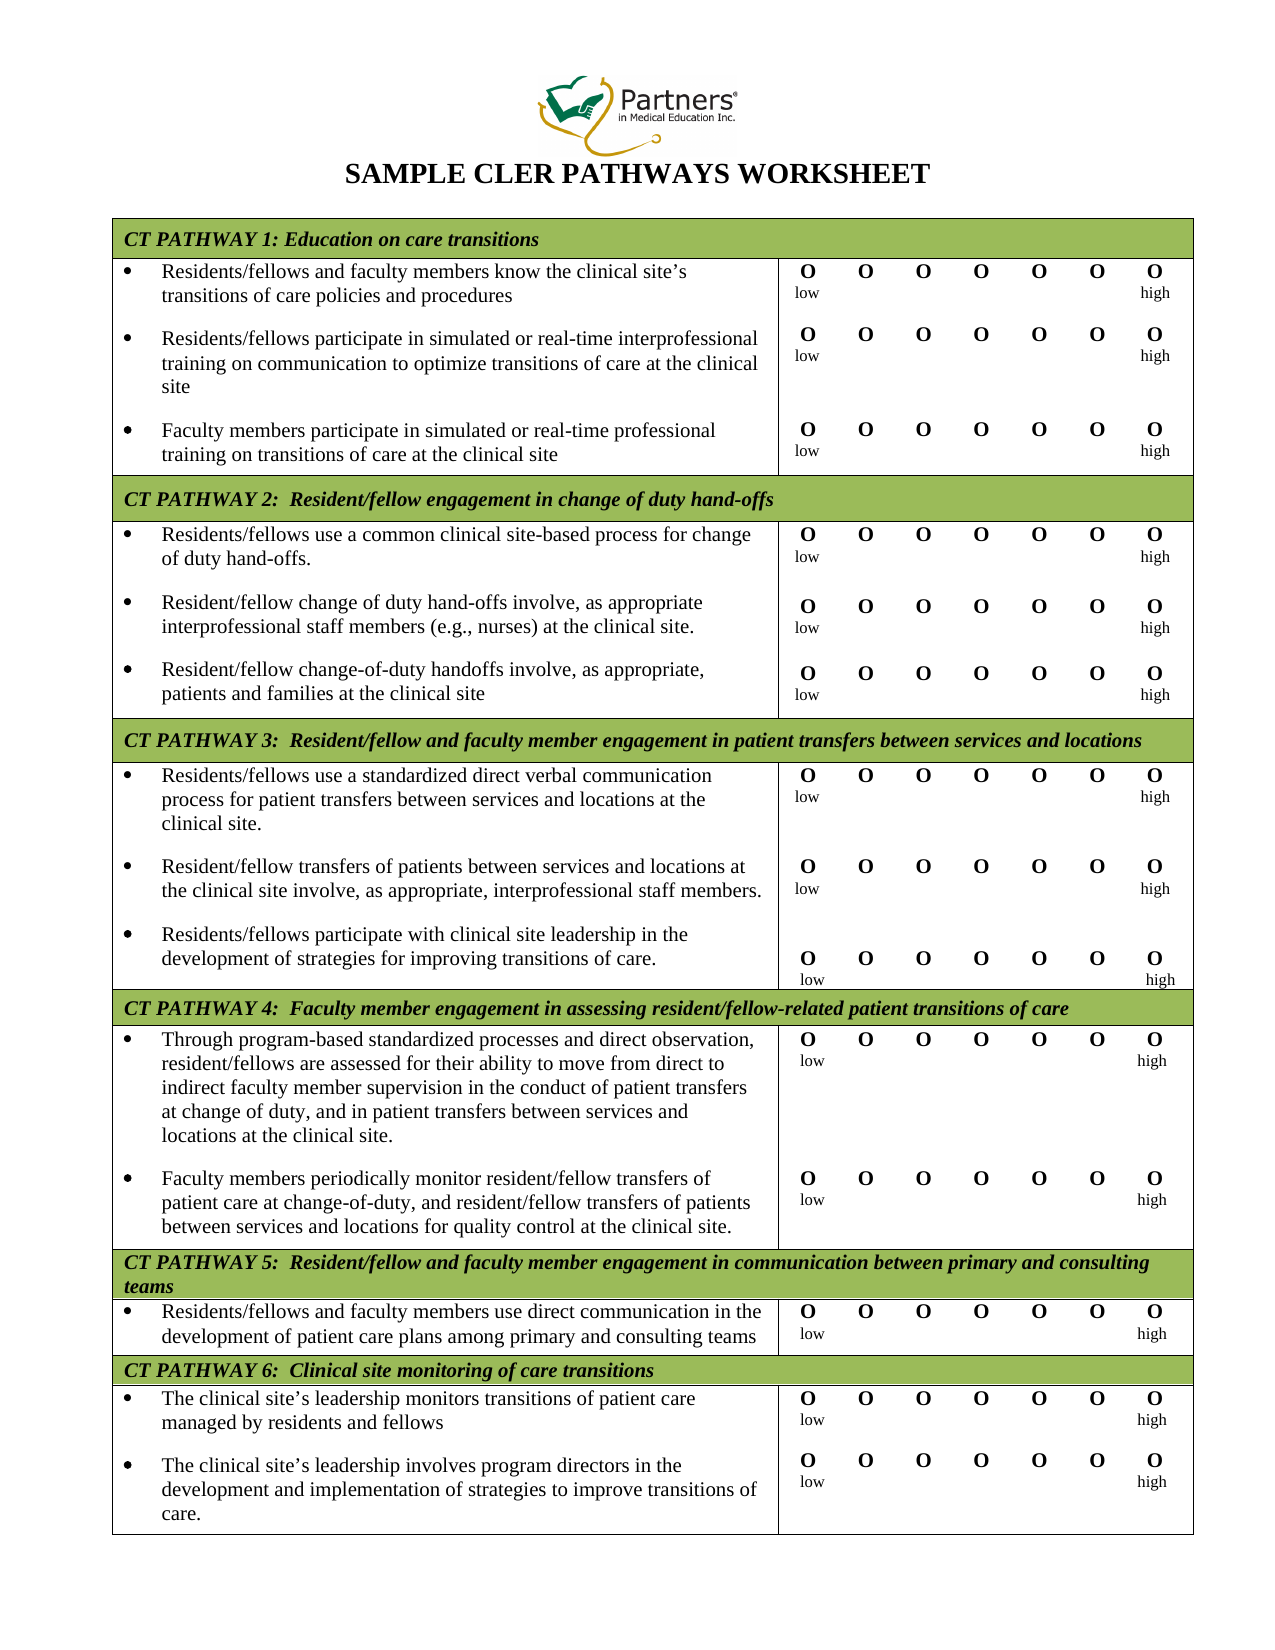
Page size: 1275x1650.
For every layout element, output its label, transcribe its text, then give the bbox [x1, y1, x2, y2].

table_cell CT PATHWAY 2: Resident/fellow engagement in change of duty hand-offs [113, 476, 1193, 521]
picture [537, 75, 738, 157]
table_cell Residents/fellows use a common clinical site-based process for change of duty hand-offs. Resident/fellow change of duty hand-offs involve, as appropriate interprofessional staff members (e.g., nurses) at the clinical site. Resident/fellow change-of-duty handoffs involve, as appropriate, patients and families at the clinical site [113, 522, 778, 718]
table_cell CT PATHWAY 6: Clinical site monitoring of care transitions [113, 1356, 1193, 1384]
table_cell Residents/fellows and faculty members use direct communication in the development of patient care plans among primary and consulting teams [113, 1300, 778, 1354]
table_cell CT PATHWAY 4: Faculty member engagement in assessing resident/fellow-related patient transitions of care [113, 990, 1193, 1025]
table_cell Residents/fellows and faculty members know the clinical site’s transitions of care policies and procedures Residents/fellows participate in simulated or real-time interprofessional training on communication to optimize transitions of care at the clinical site Faculty members participate in simulated or real-time professional training on transitions of care at the clinical site [113, 259, 778, 475]
table_cell The clinical site’s leadership monitors transitions of patient care managed by residents and fellows The clinical site’s leadership involves program directors in the development and implementation of strategies to improve transitions of care. [113, 1386, 778, 1533]
table_cell Through program-based standardized processes and direct observation, resident/fellows are assessed for their ability to move from direct to indirect faculty member supervision in the conduct of patient transfers at change of duty, and in patient transfers between services and locations at the clinical site. Faculty members periodically monitor resident/fellow transfers of patient care at change-of-duty, and resident/fellow transfers of patients between services and locations for quality control at the clinical site. [113, 1026, 778, 1248]
table_header CT PATHWAY 1: Education on care transitions [113, 219, 1193, 258]
table_cell O O O O O O O low high O O O O O O O low high O O O O O O O low high [779, 259, 1193, 475]
table_cell CT PATHWAY 5: Resident/fellow and faculty member engagement in communication between primary and consulting teams [113, 1250, 1193, 1298]
table_cell Residents/fellows use a standardized direct verbal communication process for patient transfers between services and locations at the clinical site. Resident/fellow transfers of patients between services and locations at the clinical site involve, as appropriate, interprofessional staff members. Residents/fellows participate with clinical site leadership in the development of strategies for improving transitions of care. [113, 763, 778, 989]
table_cell O O O O O O O low high O O O O O O O low high [779, 1386, 1193, 1533]
table_cell O O O O O O O low high O O O O O O O low high O O O O O O O low high [779, 763, 1193, 989]
table_cell O O O O O O O low high O O O O O O O low high O O O O O O O low high [779, 522, 1193, 718]
table_cell O O O O O O O low high O O O O O O O low high [779, 1026, 1193, 1248]
table_cell CT PATHWAY 3: Resident/fellow and faculty member engagement in patient transfers between services and locations [113, 719, 1193, 762]
table_cell O O O O O O O low high [779, 1300, 1193, 1354]
